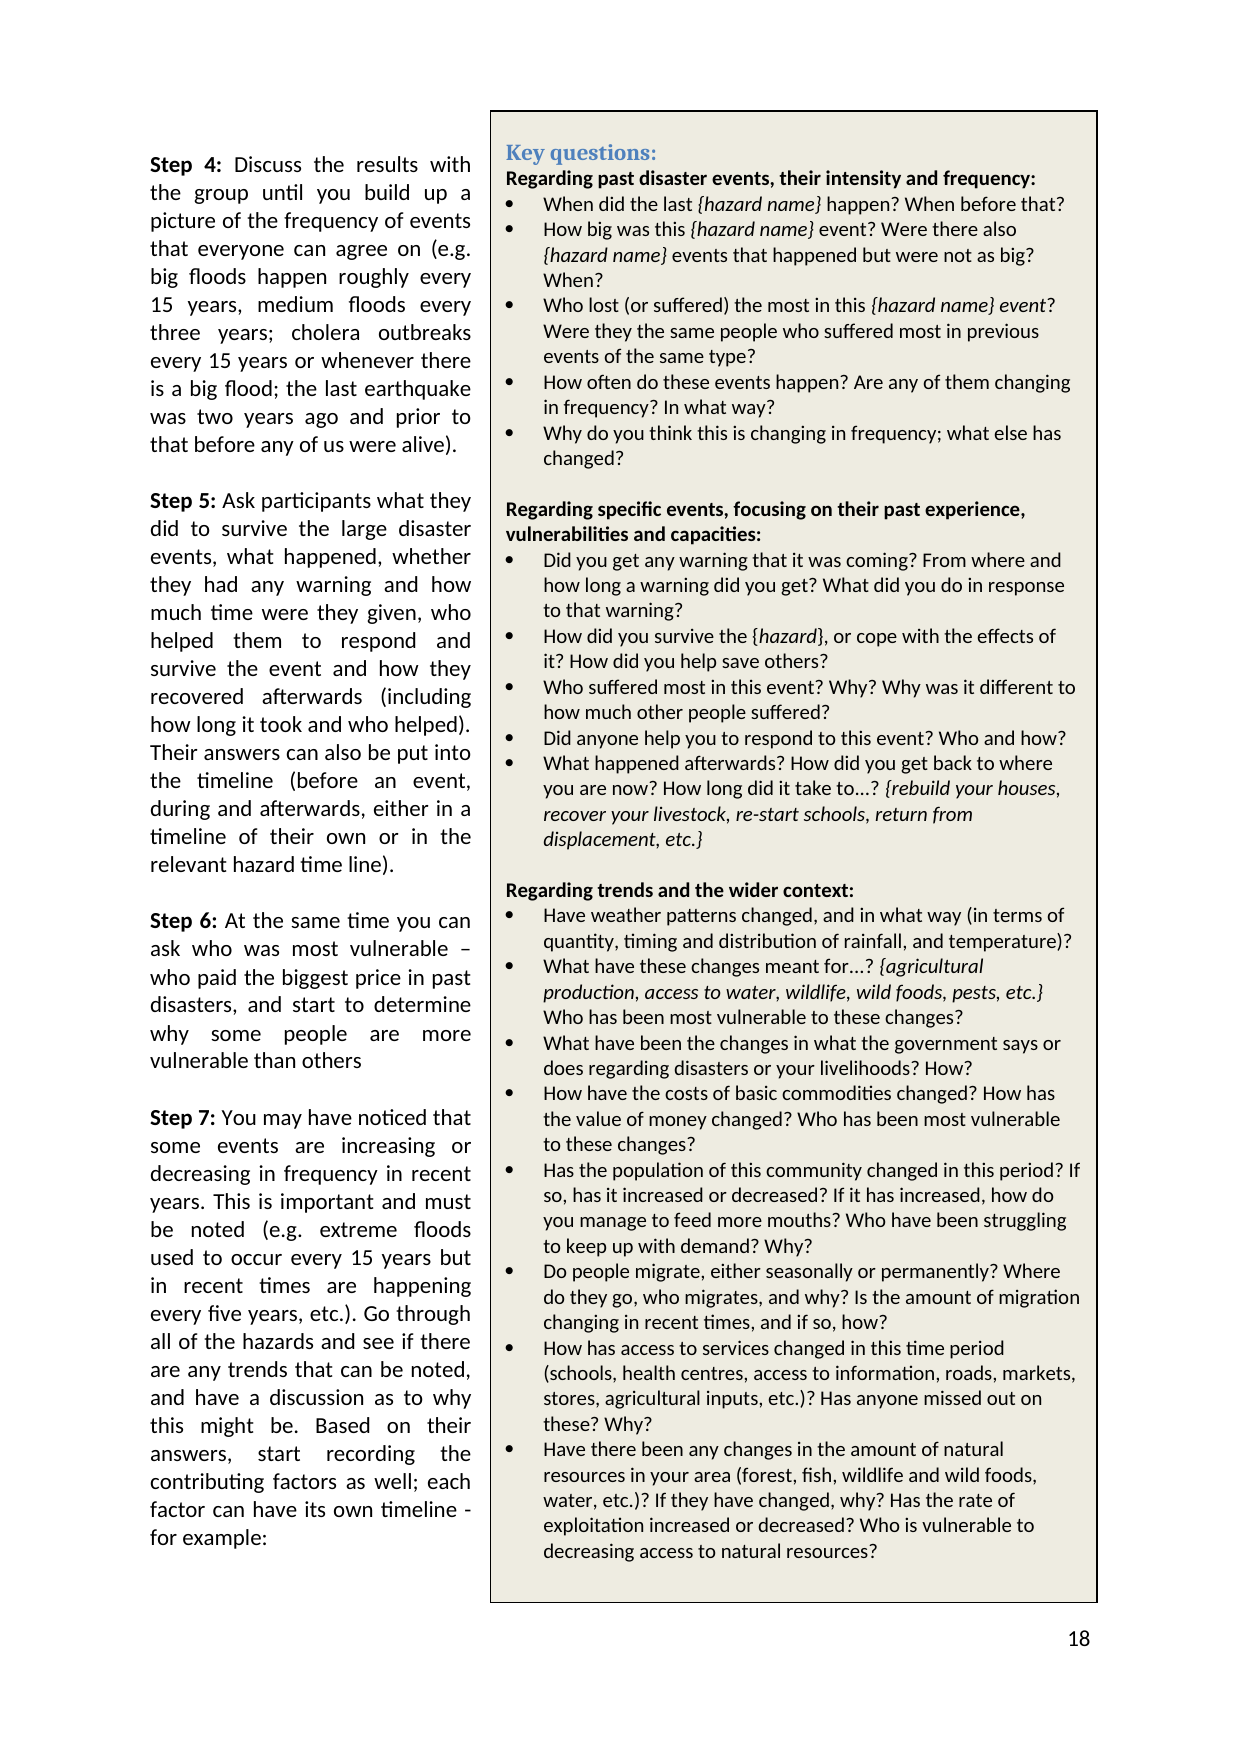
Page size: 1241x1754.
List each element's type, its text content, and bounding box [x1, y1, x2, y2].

text Step 7: You may have noticed that some events are increasing or decreasing in frequency in recent years. This is important and must be noted (e.g. extreme floods used to occur every 15 years but in recent times are happening every five years, etc.). Go through all of the hazards and see if there are any trends that can be noted, and have a discussion as to why this might be. Based on their answers, start recording the contributing factors as well; each factor can have its own timeline - for example: [150, 1103, 490, 1551]
text Step 5: Ask participants what they did to survive the large disaster events, what happened, whether they had any warning and how much time were they given, who helped them to respond and survive the event and how they recovered afterwards (including how long it took and who helped). Their answers can also be put into the timeline (before an event, during and afterwards, either in a timeline of their own or in the relevant hazard time line). [150, 486, 490, 878]
text Step 6: At the same time you can ask who was most vulnerable – who paid the biggest price in past disasters, and start to determine why some people are more vulnerable than others [150, 907, 490, 1075]
list Step 4: Discuss the results with the group until you build up a picture of the frequency of events that everyone can agree on (e.g. big floods happen roughly every 15 years, medium floods every three years; cholera outbreaks every 15 years or whenever there is a big flood; the last earthquake was two years ago and prior to that before any of us were alive). [150, 150, 490, 458]
